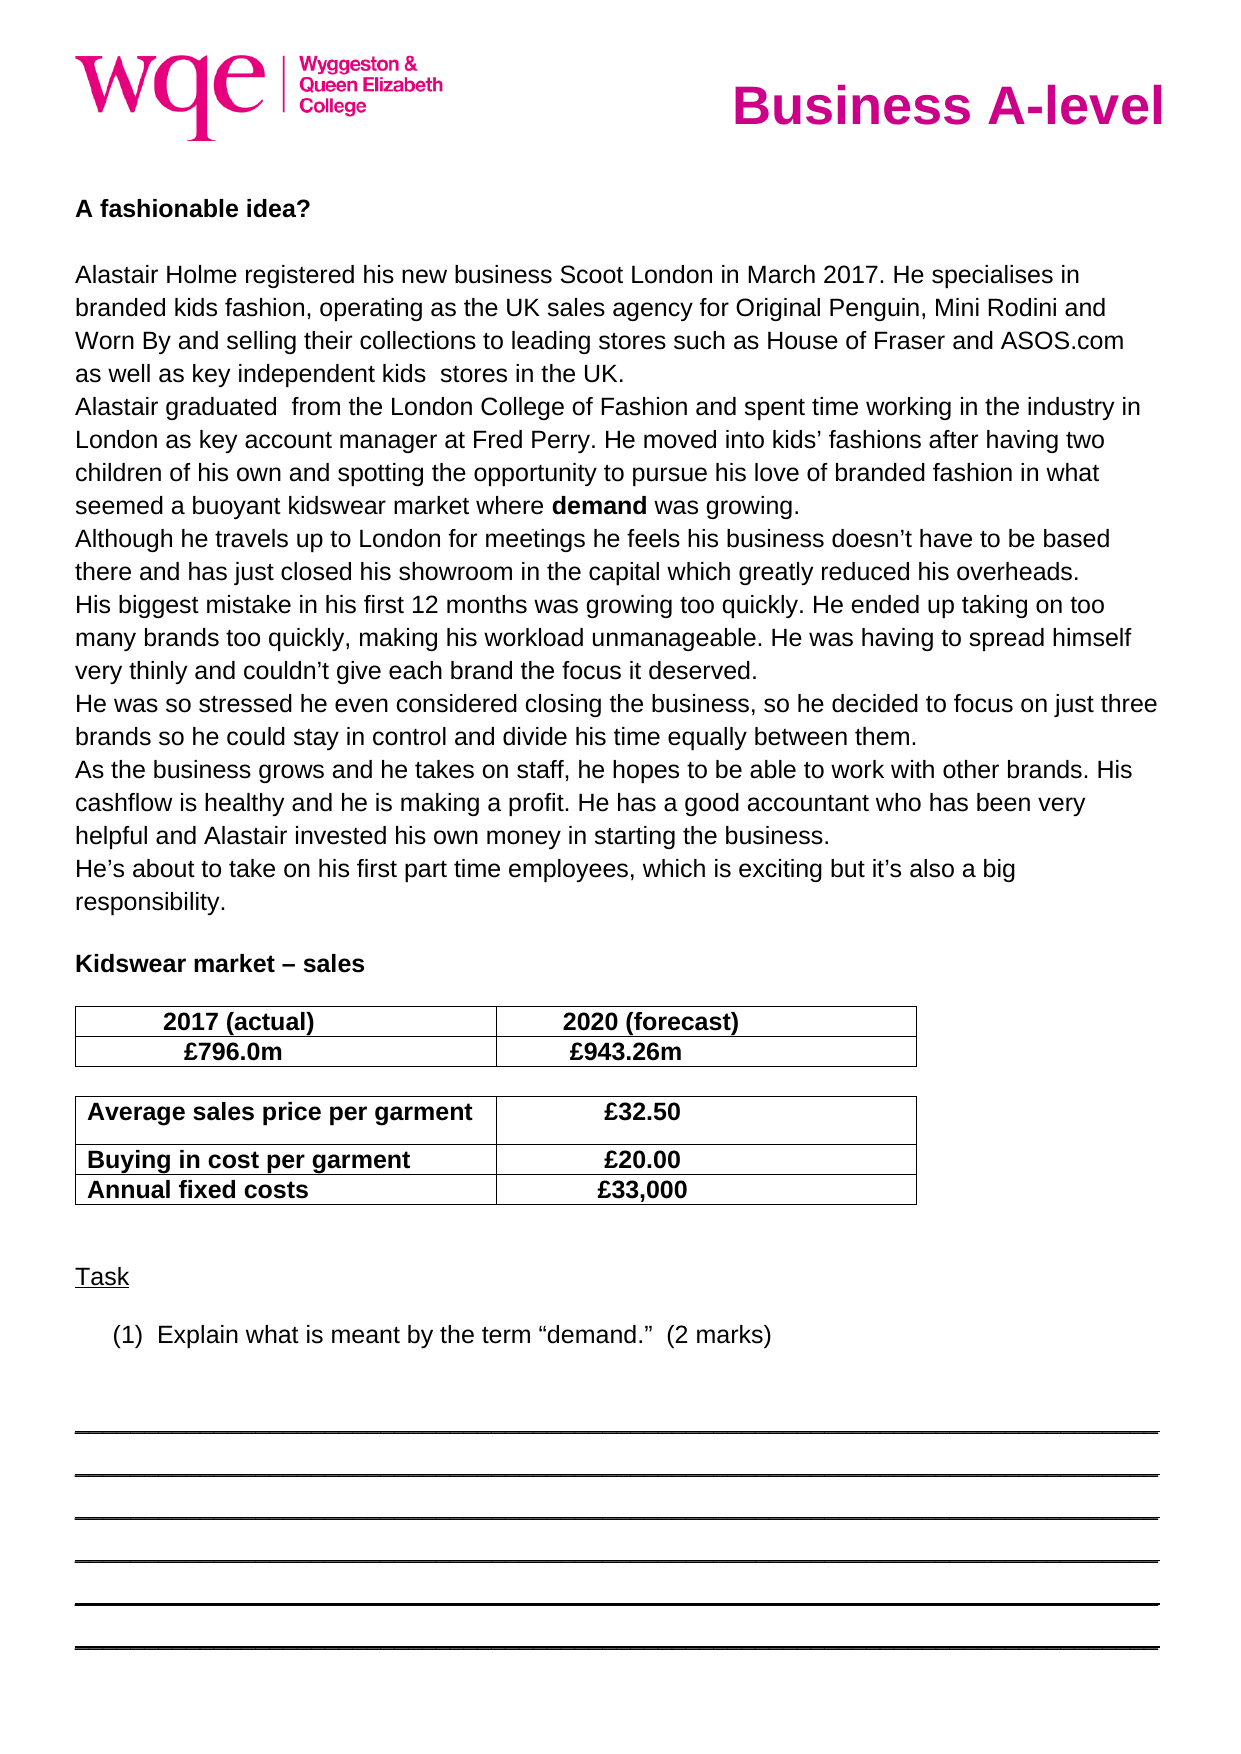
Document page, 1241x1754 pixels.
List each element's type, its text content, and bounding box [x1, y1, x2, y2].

text He was so stressed he even considered closing the business, so he decided to focus on just three brands so he could stay in control and divide his time equally between them. [75, 689, 1165, 751]
table_header Average sales price per garment [76, 1097, 496, 1144]
text Task [75, 1262, 1165, 1291]
text Kidswear market – sales [75, 949, 1165, 977]
text A fashionable idea? [75, 193, 1165, 222]
table_cell Buying in cost per garment [76, 1145, 496, 1174]
table_header £32.50 [497, 1097, 916, 1144]
table_cell £943.26m [497, 1037, 916, 1066]
text Alastair graduated from the London College of Fashion and spent time working in the industry in London as key account manager at Fred Perry. He moved into kids’ fashions after having two children of his own and spotting the opportunity to pursue his love of branded fashion in what seemed a buoyant kidswear market where demand was growing. [75, 392, 1165, 519]
text ____________________________________________________________________________________________________________________________________________________________________________________________________________________________________________________________________________________________________________________________________________________________________________________________________________________________________________________________________________________ [75, 1406, 1165, 1650]
text As the business grows and he takes on staff, he hopes to be able to work with other brands. His cashflow is healthy and he is making a profit. He has a good accountant who has been very helpful and Alastair invested his own money in starting the business. [75, 755, 1165, 850]
list Explain what is meant by the term “demand.” (2 marks) [112, 1319, 1165, 1348]
table_header 2020 (forecast) [497, 1007, 916, 1036]
table_cell Annual fixed costs [76, 1175, 496, 1203]
table_cell £20.00 [497, 1145, 916, 1174]
text He’s about to take on his first part time employees, which is exciting but it’s also a big responsibility. [75, 854, 1165, 916]
picture [75, 55, 447, 140]
text His biggest mistake in his first 12 months was growing too quickly. He ended up taking on too many brands too quickly, making his workload unmanageable. He was having to spread himself very thinly and couldn’t give each brand the focus it deserved. [75, 590, 1165, 684]
text Although he travels up to London for meetings he feels his business doesn’t have to be based there and has just closed his showroom in the capital which greatly reduced his overheads. [75, 524, 1165, 586]
table_cell £33,000 [497, 1175, 916, 1203]
table_header 2017 (actual) [76, 1007, 496, 1036]
table_cell £796.0m [76, 1037, 496, 1066]
text Alastair Holme registered his new business Scoot London in March 2017. He specialises in branded kids fashion, operating as the UK sales agency for Original Penguin, Mini Rodini and Worn By and selling their collections to leading stores such as House of Fraser and ASOS.com as well as key independent kids stores in the UK. [75, 259, 1165, 387]
